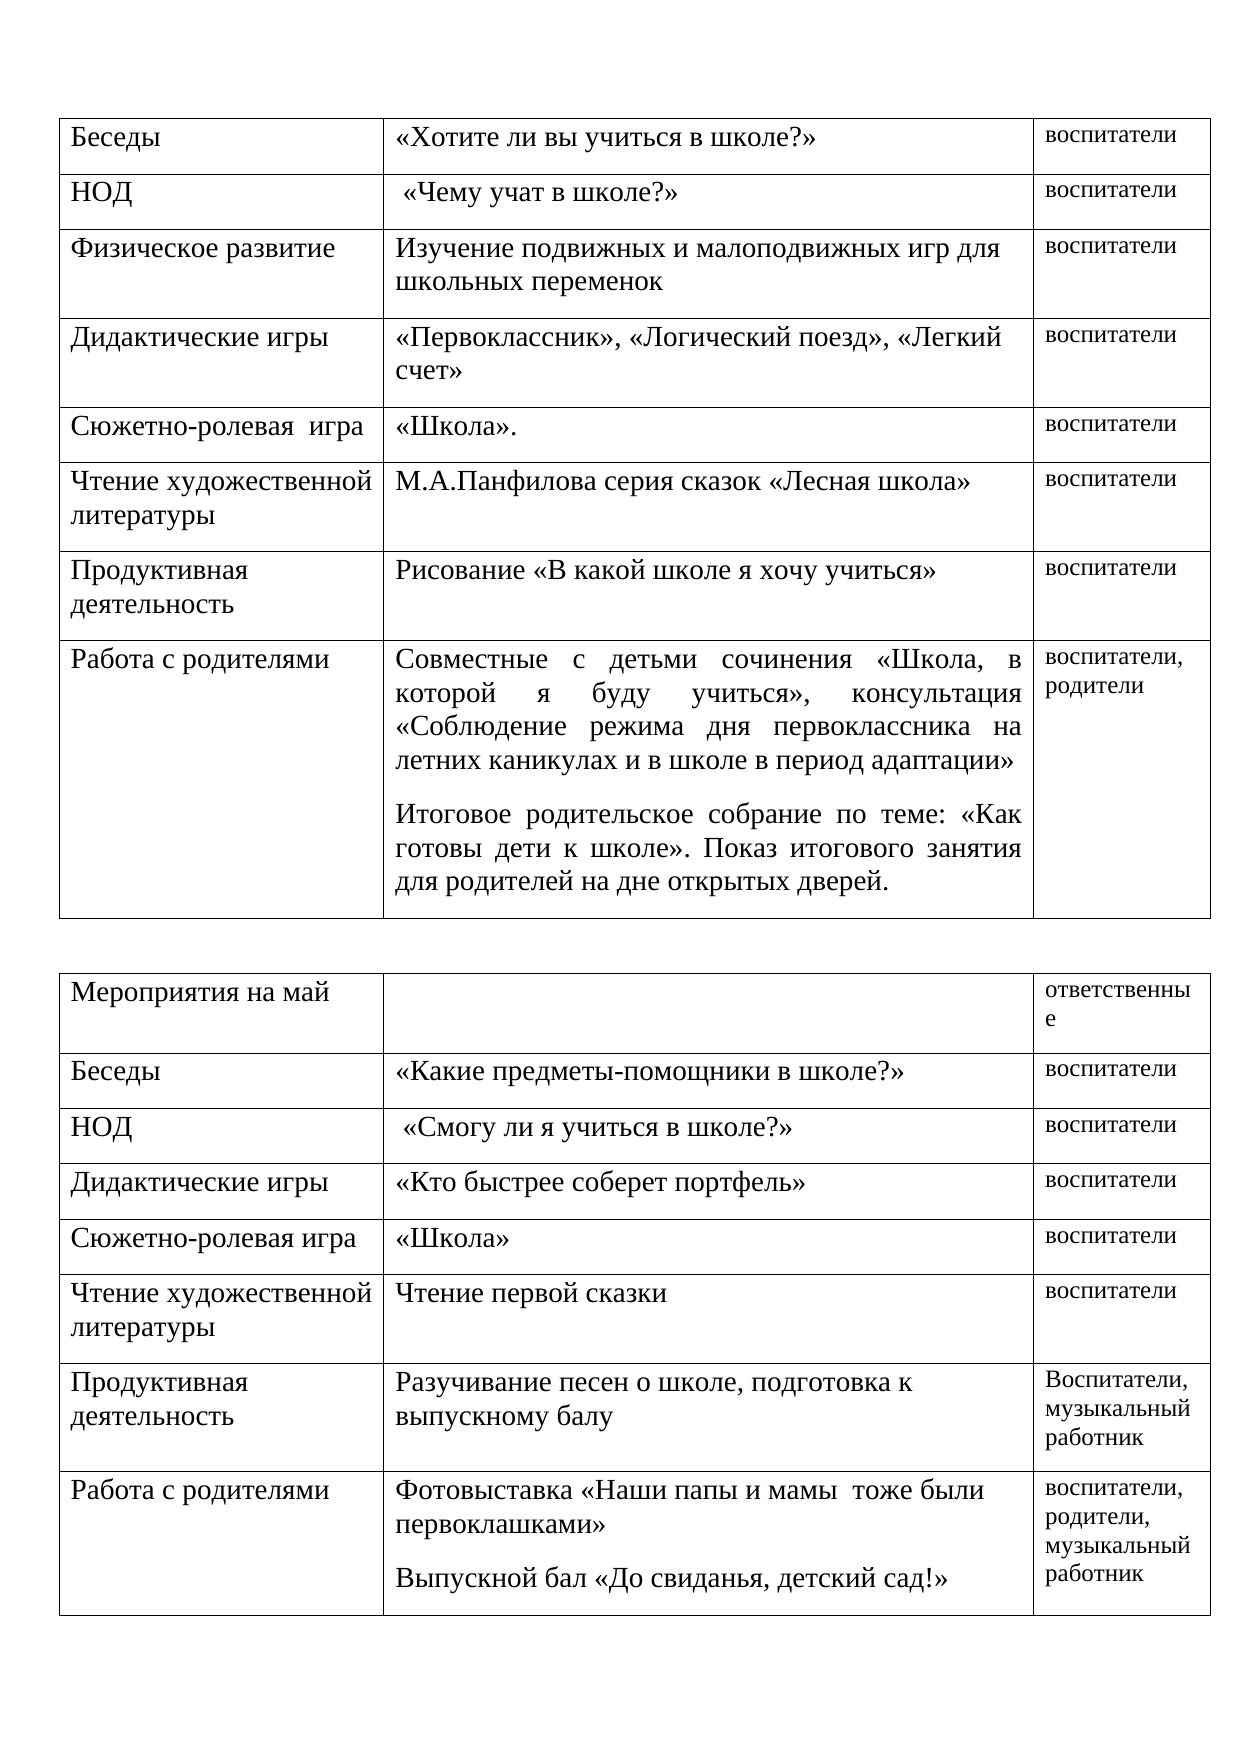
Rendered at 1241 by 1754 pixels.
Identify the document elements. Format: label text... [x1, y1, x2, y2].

table_cell воспитатели [1034, 1275, 1210, 1363]
table_cell воспитатели [1034, 463, 1210, 551]
table_header [384, 974, 1033, 1052]
table_cell воспитатели [1034, 1054, 1210, 1108]
table_cell воспитатели [1034, 1164, 1210, 1219]
table_cell «Школа». [384, 408, 1033, 462]
table_cell «Чему учат в школе?» [384, 175, 1033, 229]
table_cell воспитатели [1034, 319, 1210, 407]
table_cell Чтение художественной литературы [60, 1275, 383, 1363]
table_cell НОД [60, 1109, 383, 1163]
table_cell Воспитатели, музыкальный работник [1034, 1364, 1210, 1471]
table_cell Сюжетно-ролевая игра [60, 1220, 383, 1274]
table_cell Разучивание песен о школе, подготовка к выпускному балу [384, 1364, 1033, 1471]
table_cell Физическое развитие [60, 230, 383, 318]
table_cell «Какие предметы-помощники в школе?» [384, 1054, 1033, 1108]
table_cell Чтение художественной литературы [60, 463, 383, 551]
table_cell воспитатели [1034, 230, 1210, 318]
table_cell воспитатели [1034, 1220, 1210, 1274]
table_cell Работа с родителями [60, 641, 383, 918]
table_cell «Школа» [384, 1220, 1033, 1274]
table_cell воспитатели [1034, 119, 1210, 173]
table_cell Совместные с детьми сочинения «Школа, в которой я буду учиться», консультация «Соблюдение режима дня первоклассника на летних каникулах и в школе в период адаптации» Итоговое родительское собрание по теме: «Как готовы дети к школе». Показ итогового занятия для родителей на дне открытых дверей. [384, 641, 1033, 918]
table_cell «Смогу ли я учиться в школе?» [384, 1109, 1033, 1163]
table_cell Продуктивная деятельность [60, 1364, 383, 1471]
table_cell Сюжетно-ролевая игра [60, 408, 383, 462]
table_cell Дидактические игры [60, 319, 383, 407]
table_cell Чтение первой сказки [384, 1275, 1033, 1363]
table_cell НОД [60, 175, 383, 229]
table_cell Работа с родителями [60, 1472, 383, 1614]
table_cell Дидактические игры [60, 1164, 383, 1219]
table_cell воспитатели [1034, 1109, 1210, 1163]
table_cell Беседы [60, 119, 383, 173]
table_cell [384, 1472, 1033, 1614]
table_cell воспитатели [1034, 175, 1210, 229]
table_header ответственные [1034, 974, 1210, 1052]
table_cell воспитатели [1034, 408, 1210, 462]
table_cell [1034, 1472, 1210, 1614]
table_cell «Хотите ли вы учиться в школе?» [384, 119, 1033, 173]
table_cell воспитатели, родители [1034, 641, 1210, 918]
table_cell Изучение подвижных и малоподвижных игр для школьных переменок [384, 230, 1033, 318]
table_cell Рисование «В какой школе я хочу учиться» [384, 552, 1033, 640]
table_header Мероприятия на май [60, 974, 383, 1052]
table_cell Беседы [60, 1054, 383, 1108]
table_cell Продуктивная деятельность [60, 552, 383, 640]
table_cell воспитатели [1034, 552, 1210, 640]
table_cell «Кто быстрее соберет портфель» [384, 1164, 1033, 1219]
table_cell «Первоклассник», «Логический поезд», «Легкий счет» [384, 319, 1033, 407]
table_cell М.А.Панфилова серия сказок «Лесная школа» [384, 463, 1033, 551]
